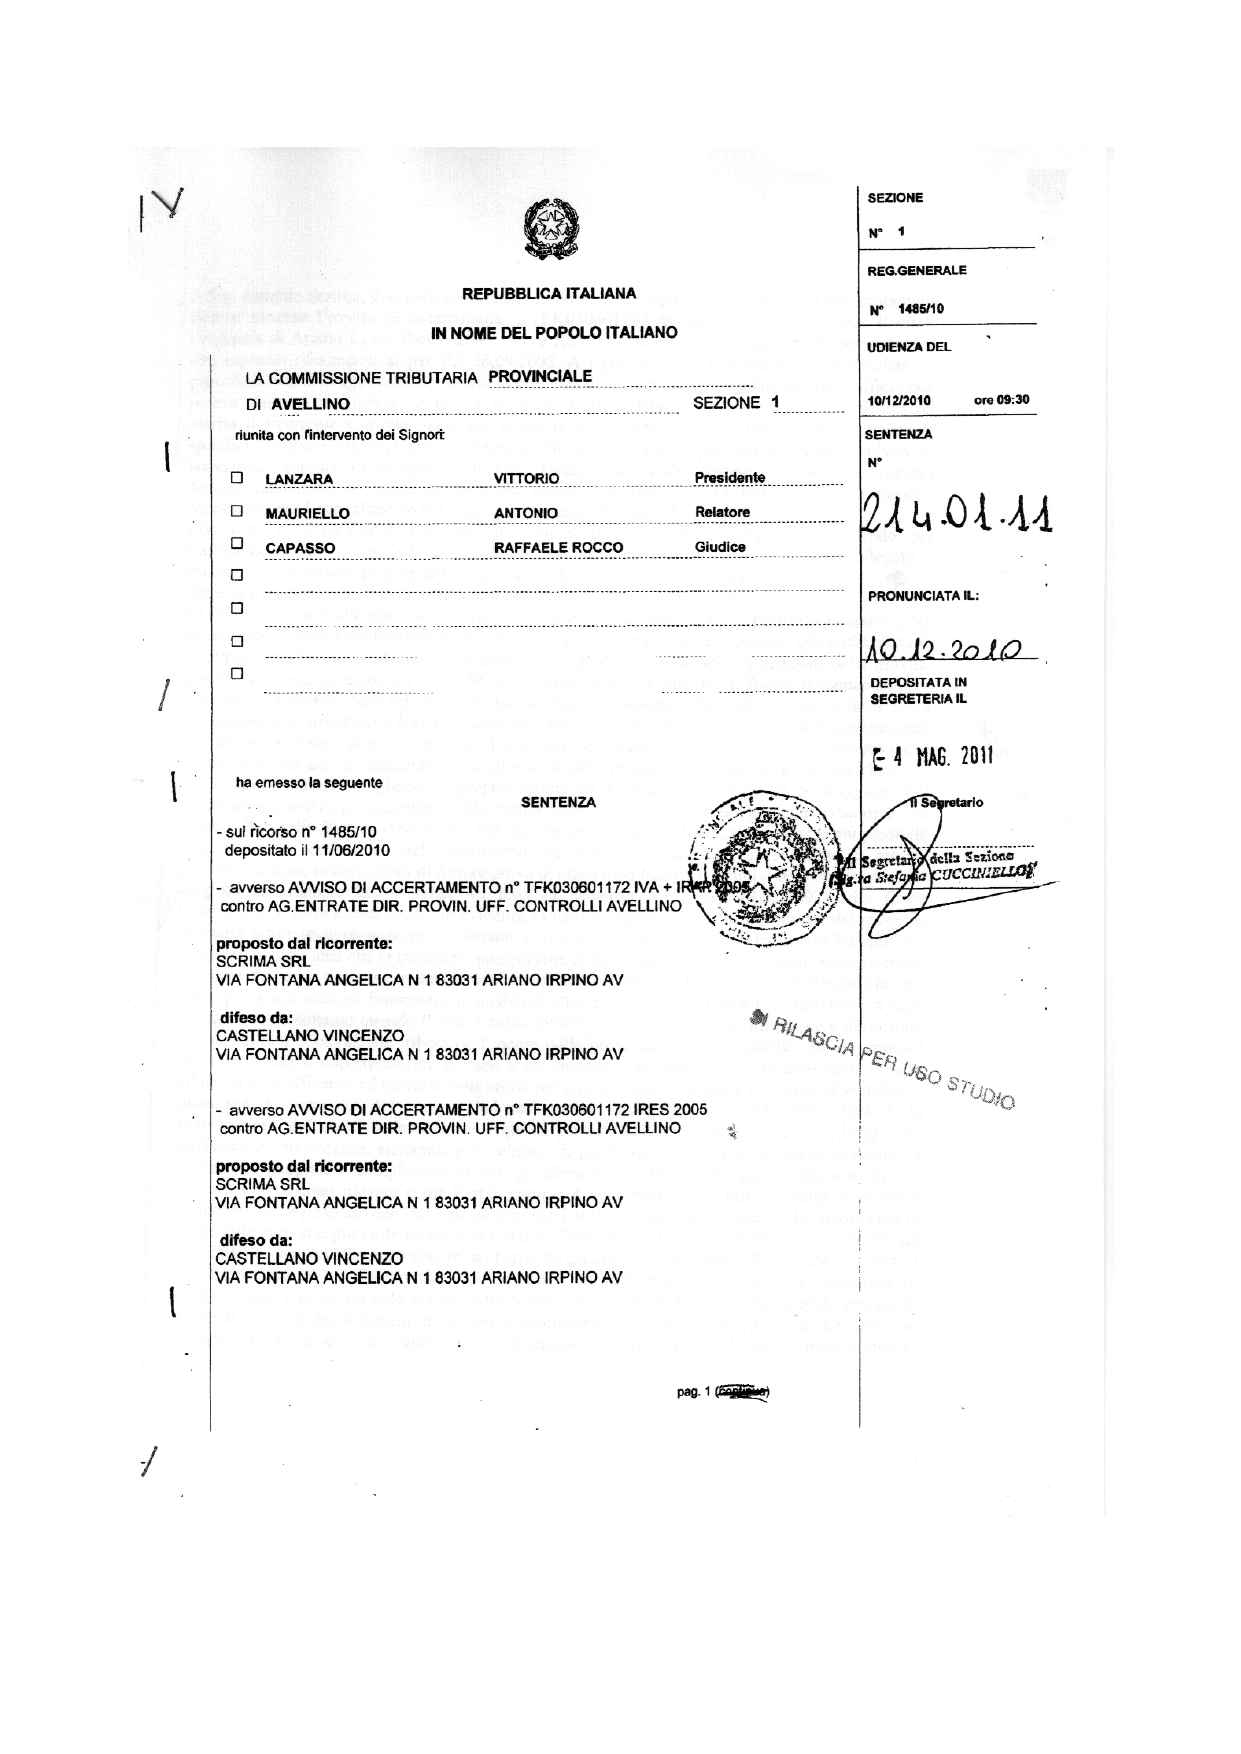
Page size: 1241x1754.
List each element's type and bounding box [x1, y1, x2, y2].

picture [118, 147, 1122, 1528]
